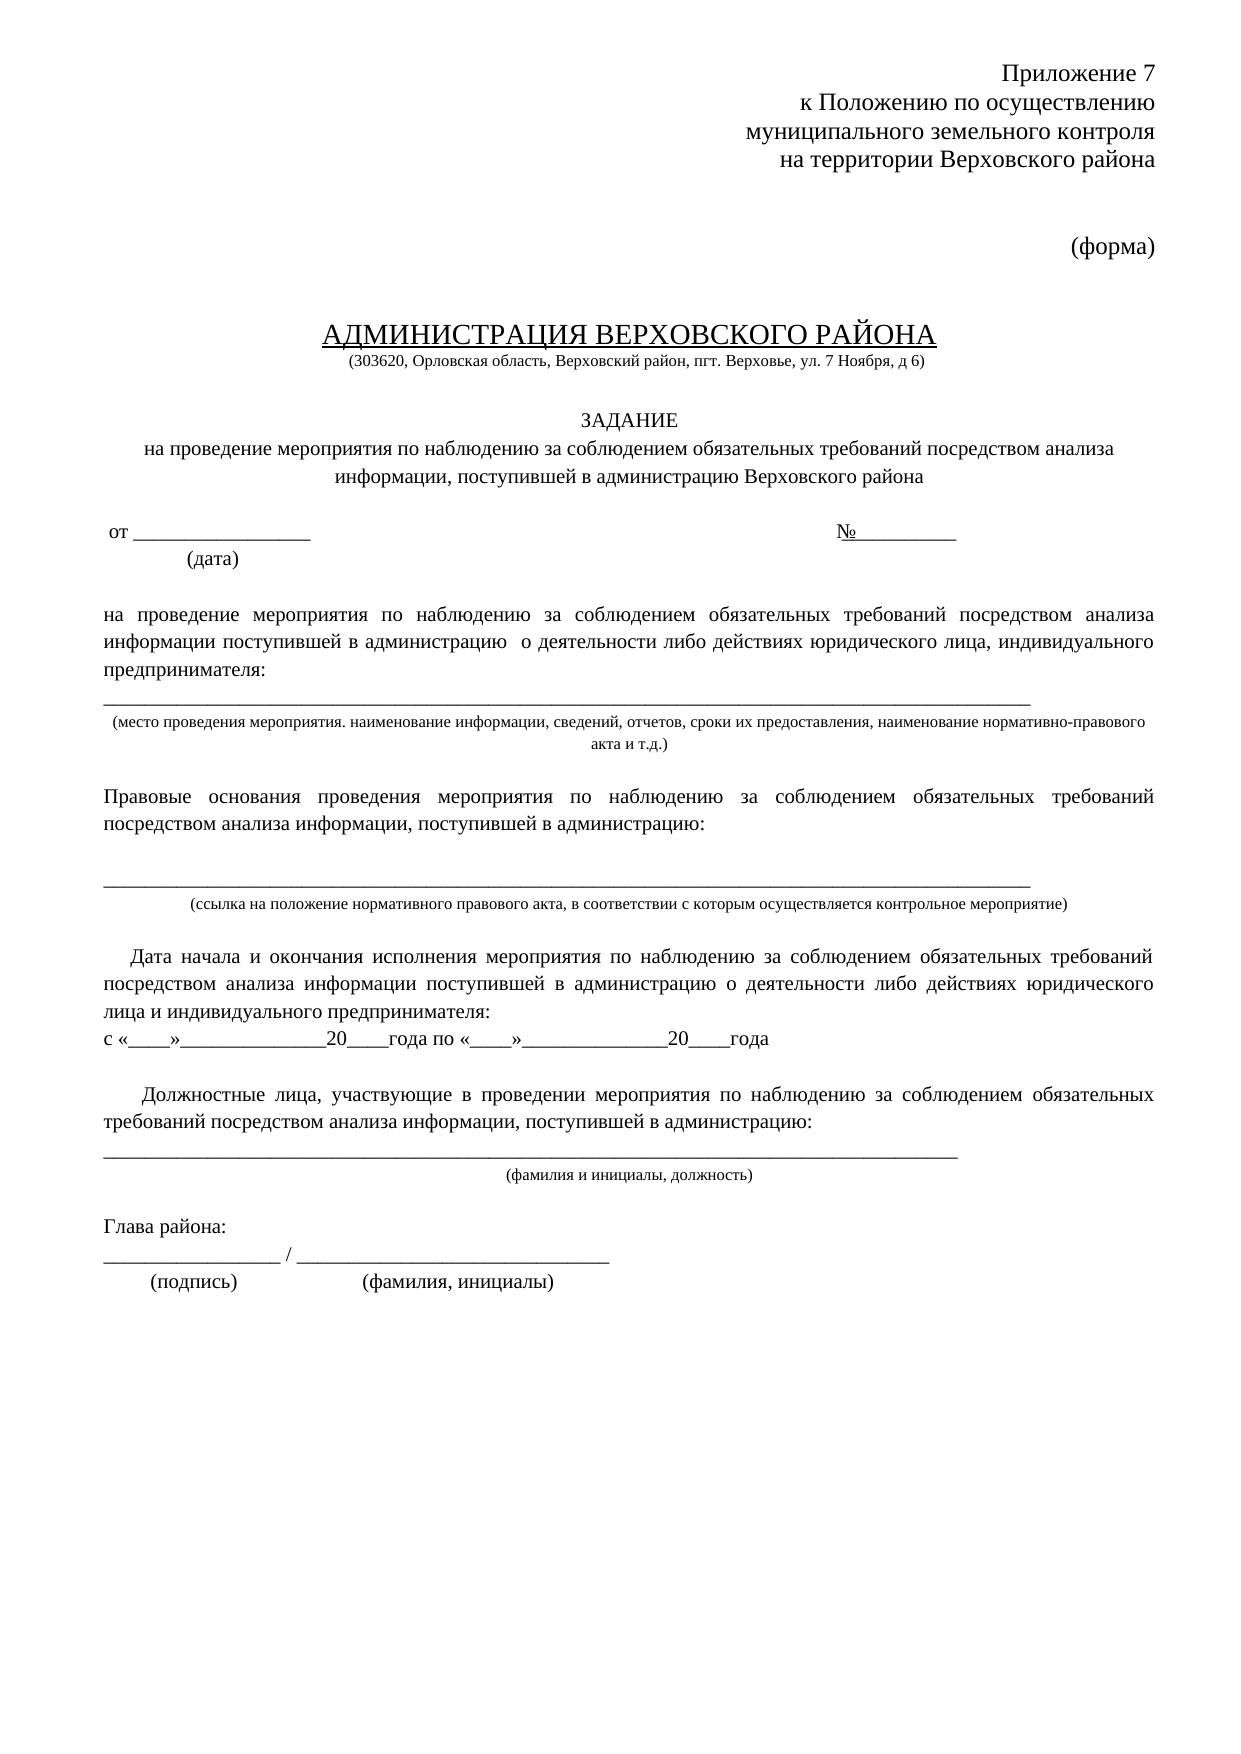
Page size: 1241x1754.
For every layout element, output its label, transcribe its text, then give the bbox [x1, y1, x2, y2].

text (подпись) (фамилия, инициалы) [103, 1269, 1155, 1293]
text _________________________________________________________________________________________ [103, 684, 1155, 708]
text (ссылка на положение нормативного правового акта, в соответствии с которым осуществляется контрольное мероприятие) [103, 894, 1155, 913]
text Глава района: [103, 1214, 1155, 1238]
text от _________________ № ___________ [103, 519, 1155, 543]
text муниципального земельного контроля [103, 116, 1155, 144]
text Правовые основания проведения мероприятия по наблюдению за соблюдением обязательных требований посредством анализа информации, поступившей в администрацию: [103, 783, 1155, 835]
text __________________________________________________________________________________ [103, 1137, 1155, 1161]
text (фамилия и инициалы, должность) [103, 1164, 1155, 1183]
text (место проведения мероприятия. наименование информации, сведений, отчетов, сроки их предоставления, наименование нормативно-правового акта и т.д.) [103, 712, 1155, 753]
text на территории Верховского района [103, 144, 1155, 173]
text к Положению по осуществлению [103, 87, 1155, 116]
text АДМИНИСТРАЦИЯ ВЕРХОВСКОГО РАЙОНА [103, 317, 1155, 351]
text (дата) [103, 546, 1155, 570]
text на проведение мероприятия по наблюдению за соблюдением обязательных требований посредством анализа информации, поступившей в администрацию Верховского района [103, 436, 1155, 488]
text _________________________________________________________________________________________ [103, 866, 1155, 890]
text ЗАДАНИЕ [103, 408, 1155, 432]
text (303620, Орловская область, Верховский район, пгт. Верховье, ул. 7 Ноября, д 6) [103, 351, 1170, 370]
text с «____»______________20____года по «____»______________20____года [103, 1026, 1155, 1050]
text Приложение 7 [103, 58, 1155, 87]
text Должностные лица, участвующие в проведении мероприятия по наблюдению за соблюдением обязательных требований посредством анализа информации, поступившей в администрацию: [103, 1082, 1155, 1133]
text Дата начала и окончания исполнения мероприятия по наблюдению за соблюдением обязательных требований посредством анализа информации поступившей в администрацию о деятельности либо действиях юридического лица и индивидуального предпринимателя: [103, 943, 1155, 1023]
text (форма) [103, 231, 1155, 259]
text _________________ / ______________________________ [103, 1242, 1155, 1266]
text на проведение мероприятия по наблюдению за соблюдением обязательных требований посредством анализа информации поступившей в администрацию о деятельности либо действиях юридического лица, индивидуального предпринимателя: [103, 602, 1155, 681]
